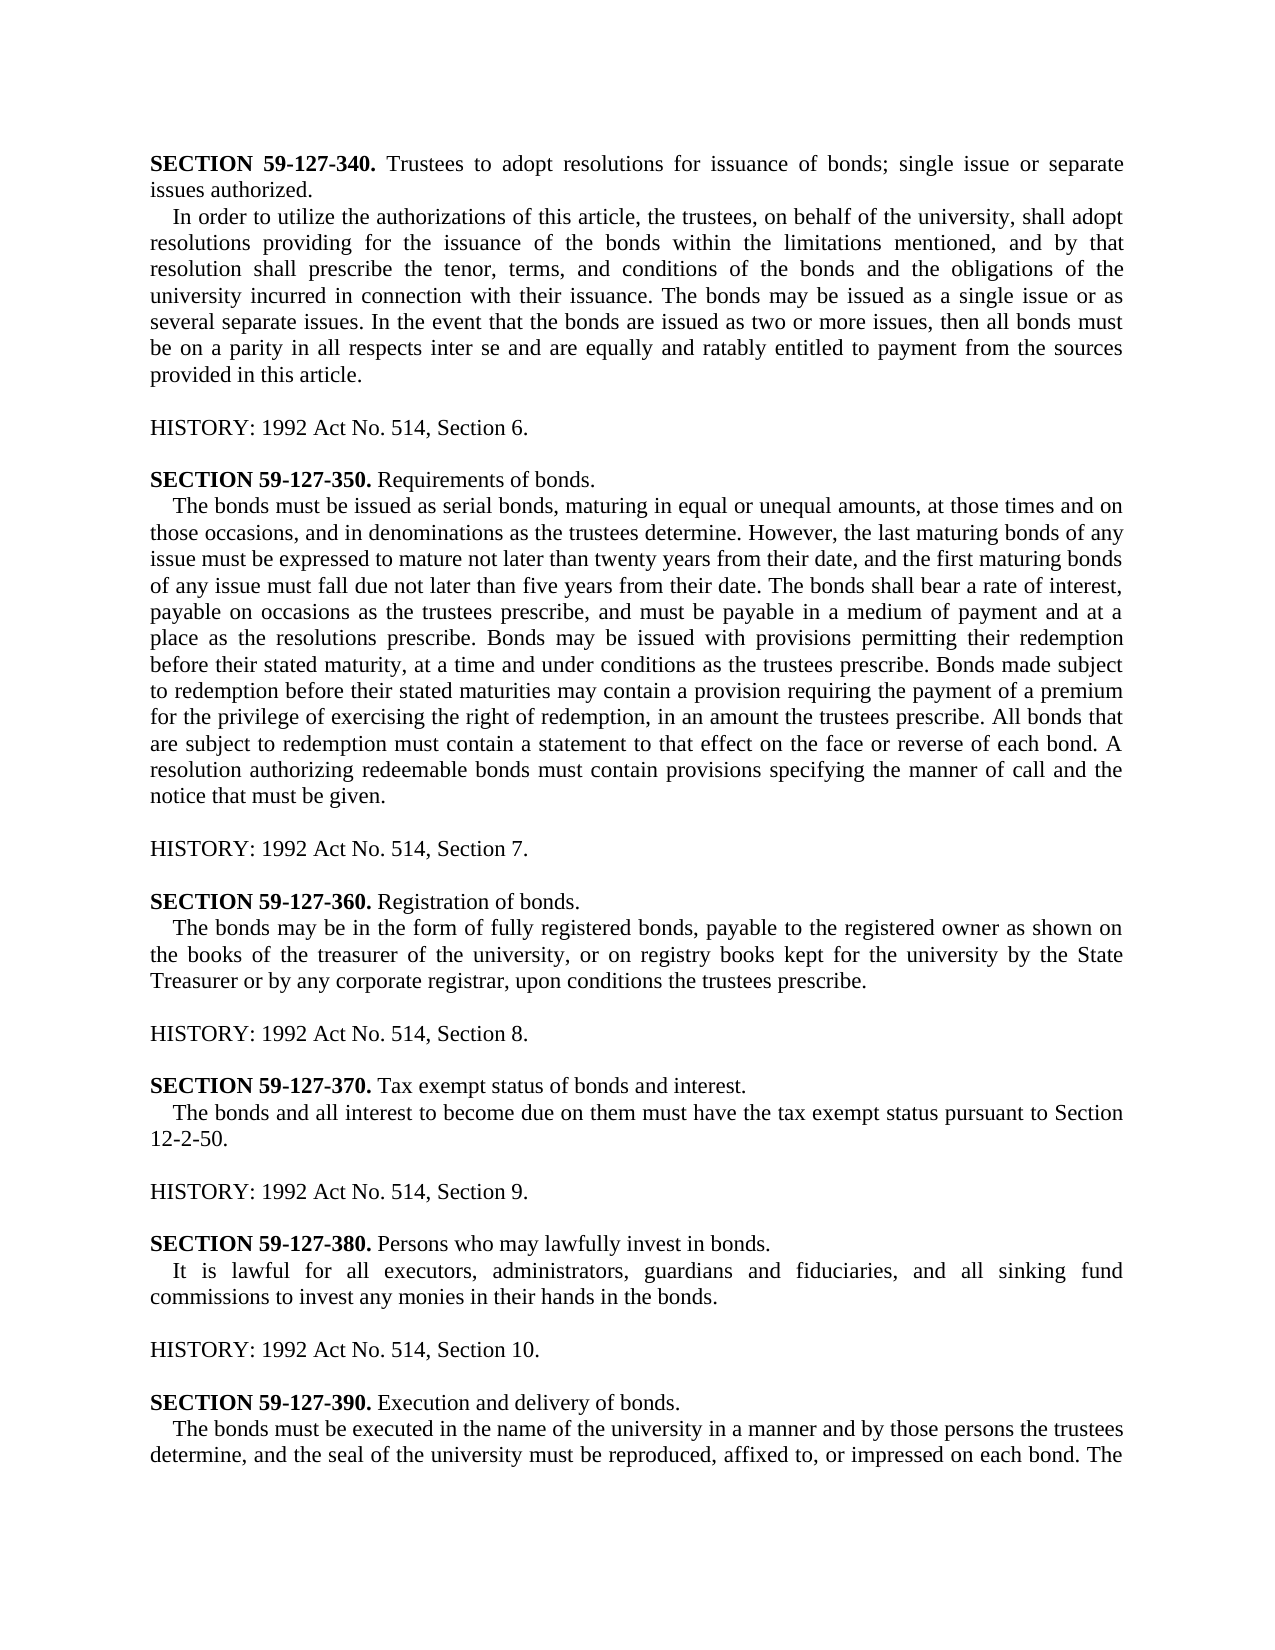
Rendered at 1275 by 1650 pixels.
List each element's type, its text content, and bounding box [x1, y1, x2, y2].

text HISTORY: 1992 Act No. 514, Section 10. [150, 1336, 1125, 1362]
text In order to utilize the authorizations of this article, the trustees, on behalf of the university, shall adopt resolutions providing for the issuance of the bonds within the limitations mentioned, and by that resolution shall prescribe the tenor, terms, and conditions of the bonds and the obligations of the university incurred in connection with their issuance. The bonds may be issued as a single issue or as several separate issues. In the event that the bonds are issued as two or more issues, then all bonds must be on a parity in all respects inter se and are equally and ratably entitled to payment from the sources provided in this article. [150, 203, 1125, 387]
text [150, 1415, 1125, 1468]
text SECTION 59-127-390. Execution and delivery of bonds. [150, 1389, 1125, 1415]
text HISTORY: 1992 Act No. 514, Section 8. [150, 1020, 1125, 1046]
text HISTORY: 1992 Act No. 514, Section 6. [150, 413, 1125, 440]
text It is lawful for all executors, administrators, guardians and fiduciaries, and all sinking fund commissions to invest any monies in their hands in the bonds. [150, 1257, 1125, 1309]
text The bonds must be issued as serial bonds, maturing in equal or unequal amounts, at those times and on those occasions, and in denominations as the trustees determine. However, the last maturing bonds of any issue must be expressed to mature not later than twenty years from their date, and the first maturing bonds of any issue must fall due not later than five years from their date. The bonds shall bear a rate of interest, payable on occasions as the trustees prescribe, and must be payable in a medium of payment and at a place as the resolutions prescribe. Bonds may be issued with provisions permitting their redemption before their stated maturity, at a time and under conditions as the trustees prescribe. Bonds made subject to redemption before their stated maturities may contain a provision requiring the payment of a premium for the privilege of exercising the right of redemption, in an amount the trustees prescribe. All bonds that are subject to redemption must contain a statement to that effect on the face or reverse of each bond. A resolution authorizing redeemable bonds must contain provisions specifying the manner of call and the notice that must be given. [150, 493, 1125, 809]
text The bonds may be in the form of fully registered bonds, payable to the registered owner as shown on the books of the treasurer of the university, or on registry books kept for the university by the State Treasurer or by any corporate registrar, upon conditions the trustees prescribe. [150, 914, 1125, 993]
text SECTION 59-127-370. Tax exempt status of bonds and interest. [150, 1072, 1125, 1099]
text HISTORY: 1992 Act No. 514, Section 9. [150, 1178, 1125, 1204]
text SECTION 59-127-360. Registration of bonds. [150, 888, 1125, 914]
text SECTION 59-127-380. Persons who may lawfully invest in bonds. [150, 1231, 1125, 1257]
text SECTION 59-127-350. Requirements of bonds. [150, 466, 1125, 493]
text HISTORY: 1992 Act No. 514, Section 7. [150, 835, 1125, 862]
text SECTION 59-127-340. Trustees to adopt resolutions for issuance of bonds; single issue or separate issues authorized. [150, 150, 1125, 203]
text The bonds and all interest to become due on them must have the tax exempt status pursuant to Section 12-2-50. [150, 1099, 1125, 1151]
